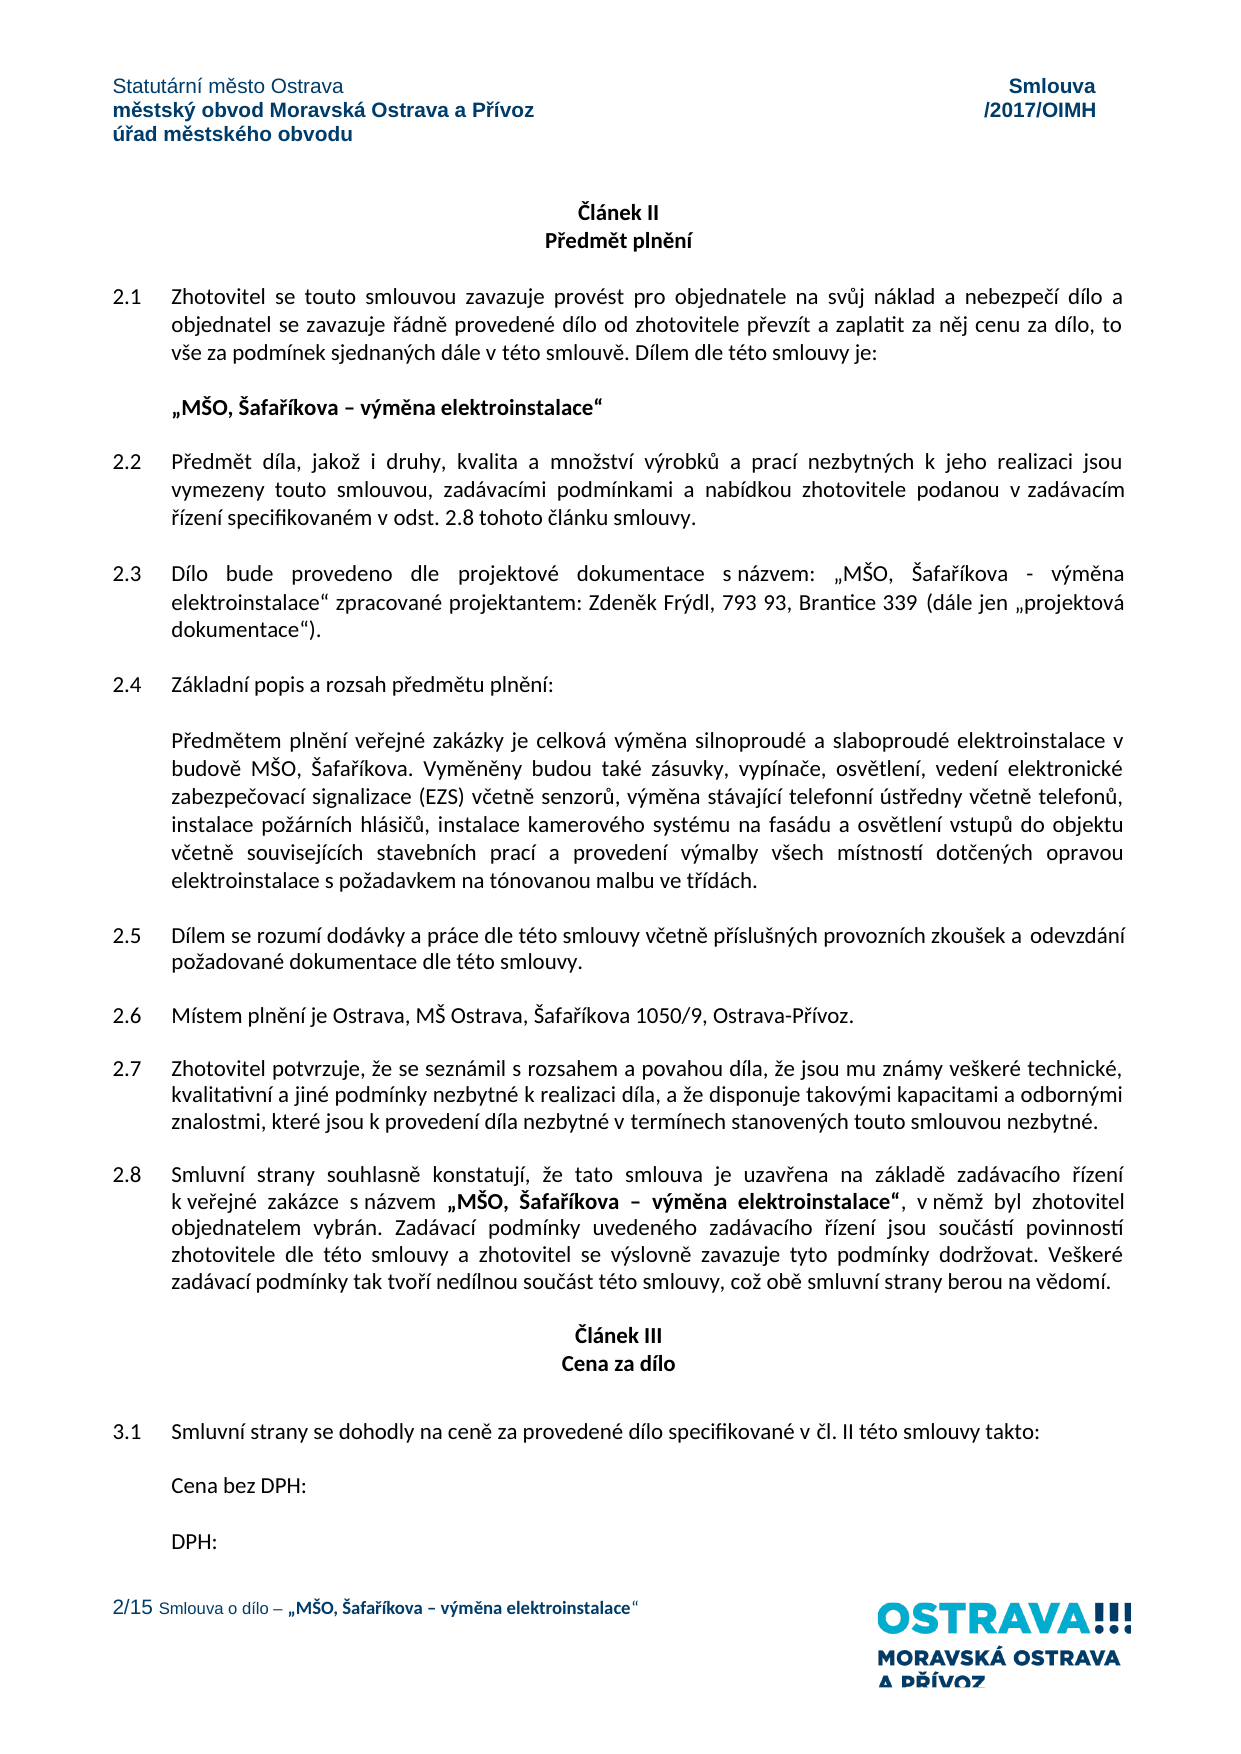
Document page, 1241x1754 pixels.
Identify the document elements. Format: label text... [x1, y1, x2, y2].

text „MŠO, Šafaříkova – výměna elektroinstalace“ [112, 393, 1125, 421]
picture [877, 1602, 1131, 1687]
text 2.3 Dílo bude provedeno dle projektové dokumentace s názvem: „MŠO, Šafaříkova - výměna elektroinstalace“ zpracované projektantem: Zdeněk Frýdl, 793 93, Brantice 339 (dále jen „projektová dokumentace“). [112, 559, 1125, 644]
text Článek II [112, 198, 1125, 226]
text 2.6 Místem plnění je Ostrava, MŠ Ostrava, Šafaříkova 1050/9, Ostrava-Přívoz. [112, 1002, 1125, 1028]
text 2.2 Předmět díla, jakož i druhy, kvalita a množství výrobků a prací nezbytných k jeho realizaci jsou vymezeny touto smlouvou, zadávacími podmínkami a nabídkou zhotovitele podanou v zadávacím řízení specifikovaném v odst. 2.8 tohoto článku smlouvy. [112, 447, 1125, 532]
text Cena bez DPH: [171, 1471, 1125, 1499]
text 3.1 Smluvní strany se dohodly na ceně za provedené dílo specifikované v čl. II této smlouvy takto: [112, 1418, 1125, 1444]
text Článek III [112, 1321, 1125, 1349]
text 2.1 Zhotovitel se touto smlouvou zavazuje provést pro objednatele na svůj náklad a nebezpečí dílo a objednatel se zavazuje řádně provedené dílo od zhotovitele převzít a zaplatit za něj cenu za dílo, to vše za podmínek sjednaných dále v této smlouvě. Dílem dle této smlouvy je: [112, 282, 1125, 367]
text Předmětem plnění veřejné zakázky je celková výměna silnoproudé a slaboproudé elektroinstalace v budově MŠO, Šafaříkova. Vyměněny budou také zásuvky, vypínače, osvětlení, vedení elektronické zabezpečovací signalizace (EZS) včetně senzorů, výměna stávající telefonní ústředny včetně telefonů, instalace požárních hlásičů, instalace kamerového systému na fasádu a osvětlení vstupů do objektu včetně souvisejících stavebních prací a provedení výmalby všech místností dotčených opravou elektroinstalace s požadavkem na tónovanou malbu ve třídách. [171, 726, 1125, 894]
text 2.4 Základní popis a rozsah předmětu plnění: [112, 670, 1125, 698]
text Předmět plnění [112, 226, 1125, 254]
text DPH: [171, 1527, 1125, 1555]
text 2.5 Dílem se rozumí dodávky a práce dle této smlouvy včetně příslušných provozních zkoušek a odevzdání požadované dokumentace dle této smlouvy. [112, 922, 1125, 975]
text 2.7 Zhotovitel potvrzuje, že se seznámil s rozsahem a povahou díla, že jsou mu známy veškeré technické, kvalitativní a jiné podmínky nezbytné k realizaci díla, a že disponuje takovými kapacitami a odbornými znalostmi, které jsou k provedení díla nezbytné v termínech stanovených touto smlouvou nezbytné. [112, 1055, 1125, 1135]
text Cena za dílo [112, 1349, 1125, 1377]
text 2.8 Smluvní strany souhlasně konstatují, že tato smlouva je uzavřena na základě zadávacího řízení k veřejné zakázce s názvem „MŠO, Šafaříkova – výměna elektroinstalace“, v němž byl zhotovitel objednatelem vybrán. Zadávací podmínky uvedeného zadávacího řízení jsou součástí povinností zhotovitele dle této smlouvy a zhotovitel se výslovně zavazuje tyto podmínky dodržovat. Veškeré zadávací podmínky tak tvoří nedílnou součást této smlouvy, což obě smluvní strany berou na vědomí. [112, 1162, 1125, 1295]
